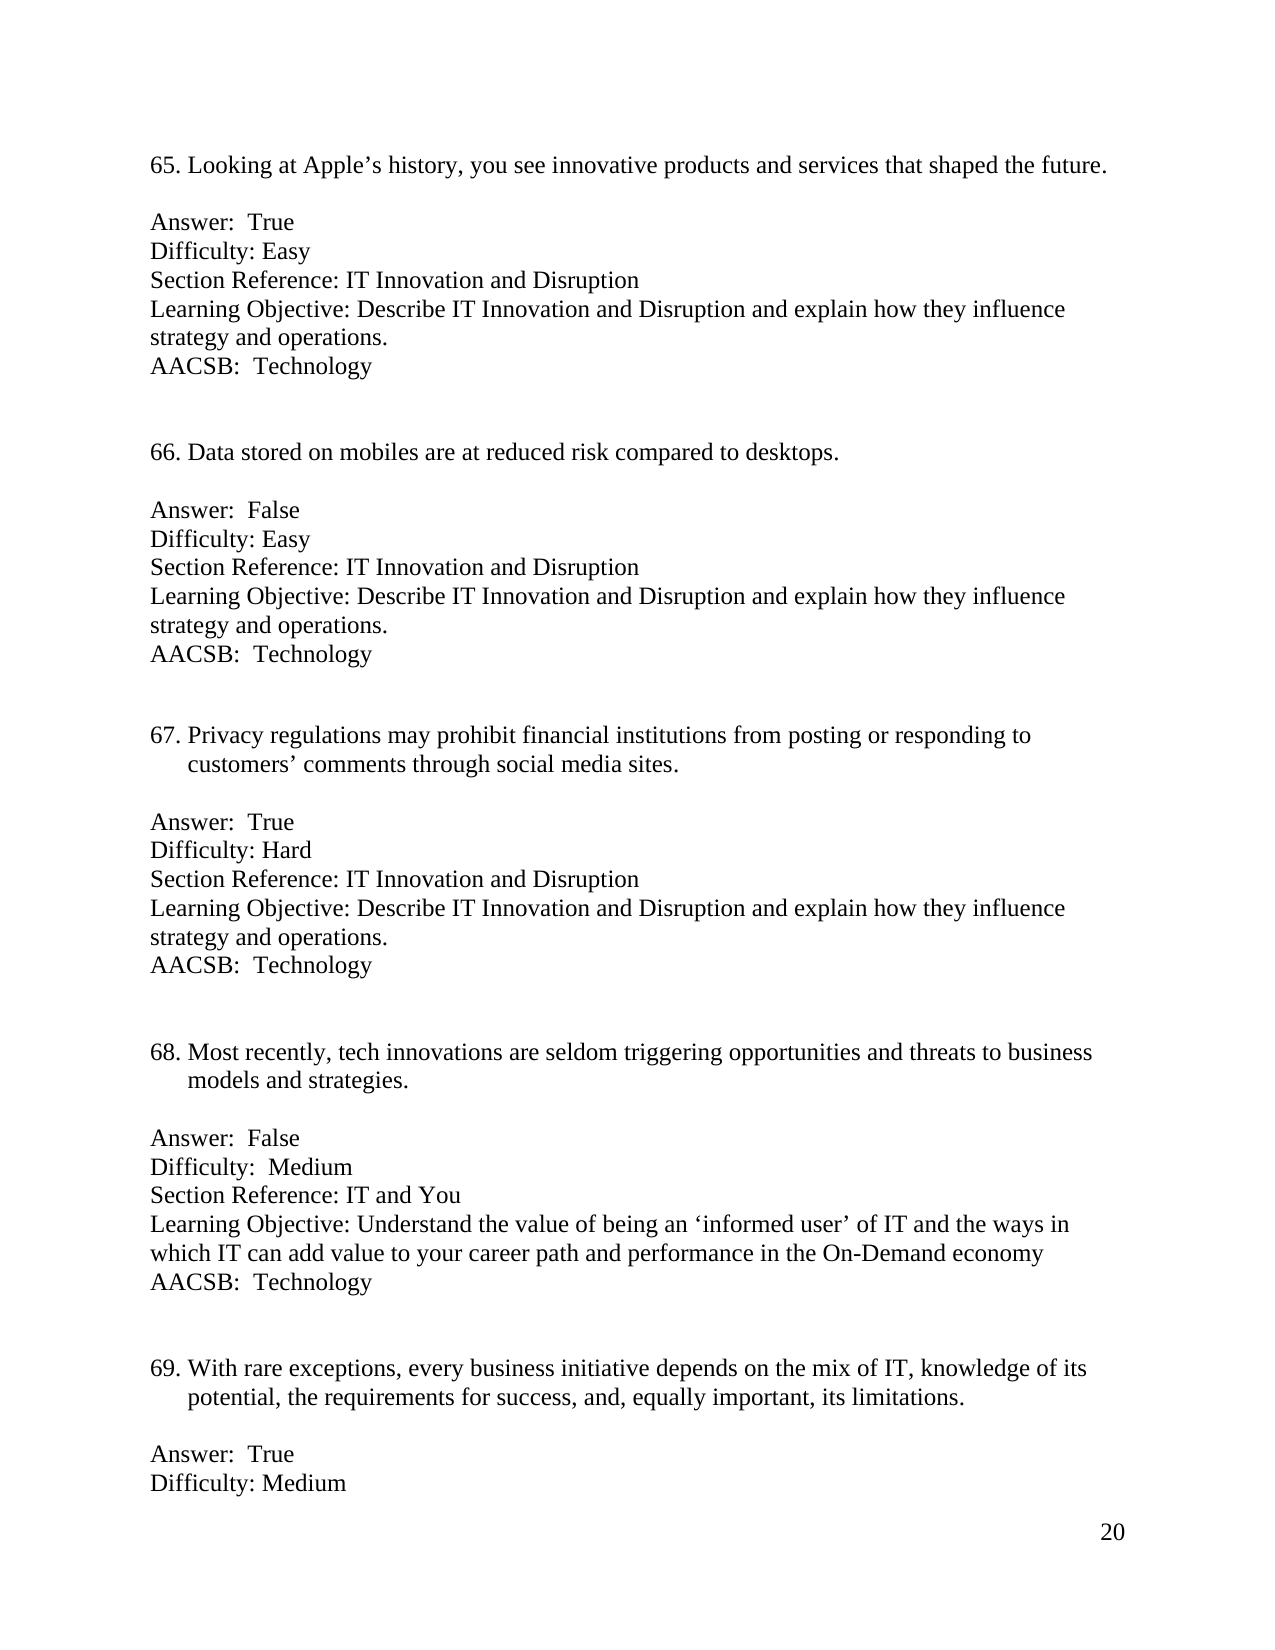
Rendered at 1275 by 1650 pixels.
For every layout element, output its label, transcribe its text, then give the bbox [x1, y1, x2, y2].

text Answer: True [150, 1439, 1125, 1468]
text AACSB: Technology [150, 351, 1125, 380]
text Section Reference: IT Innovation and Disruption [150, 552, 1125, 581]
text Learning Objective: Describe IT Innovation and Disruption and explain how they influence strategy and operations. [150, 294, 1125, 351]
text Answer: True [150, 207, 1125, 236]
text Difficulty: Easy [150, 524, 1125, 552]
text Learning Objective: Describe IT Innovation and Disruption and explain how they influence strategy and operations. [150, 893, 1125, 950]
list Data stored on mobiles are at reduced risk compared to desktops. [150, 437, 1125, 466]
text Answer: False [150, 495, 1125, 524]
text AACSB: Technology [150, 639, 1125, 667]
text AACSB: Technology [150, 950, 1125, 979]
list With rare exceptions, every business initiative depends on the mix of IT, knowledge of its potential, the requirements for success, and, equally important, its limitations. [150, 1353, 1125, 1410]
text Difficulty: Easy [150, 236, 1125, 265]
text Section Reference: IT and You [150, 1180, 1125, 1209]
list Privacy regulations may prohibit financial institutions from posting or responding to customers’ comments through social media sites. [150, 720, 1125, 778]
text Difficulty: Medium [150, 1152, 1125, 1180]
text Answer: False [150, 1123, 1125, 1152]
text Answer: True [150, 807, 1125, 835]
text Section Reference: IT Innovation and Disruption [150, 864, 1125, 893]
list Most recently, tech innovations are seldom triggering opportunities and threats to business models and strategies. [150, 1037, 1125, 1094]
text Section Reference: IT Innovation and Disruption [150, 265, 1125, 294]
text Difficulty: Medium [150, 1468, 1125, 1497]
list Looking at Apple’s history, you see innovative products and services that shaped the future. [150, 150, 1125, 179]
text Difficulty: Hard [150, 835, 1125, 864]
text Learning Objective: Describe IT Innovation and Disruption and explain how they influence strategy and operations. [150, 581, 1125, 639]
text AACSB: Technology [150, 1267, 1125, 1295]
